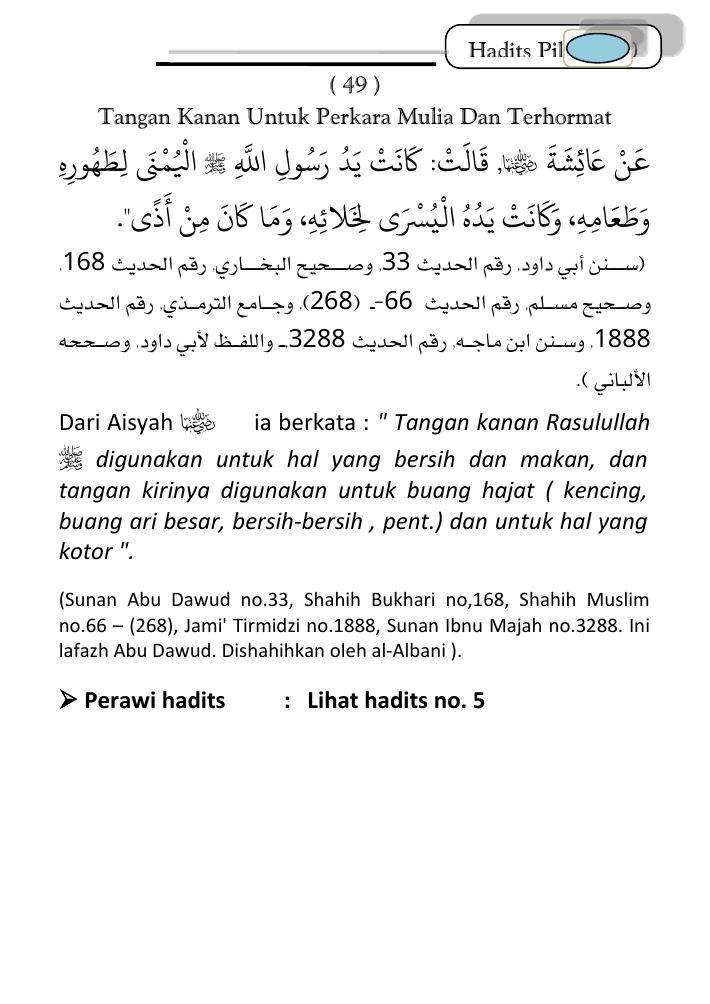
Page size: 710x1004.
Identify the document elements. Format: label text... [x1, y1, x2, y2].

text Dari Aisyah z ia berkata : " Tangan kanan Rasulullah digunakan untuk hal yang bersih dan makan, dan tangan kirinya digunakan untuk buang hajat ( kencing, buang ari besar, bersih-bersih , pent.) dan untuk hal yang kotor ". [58, 401, 651, 566]
text (Sunan Abu Dawud no.33, Shahih Bukhari no,168, Shahih Muslim no.66 – (268), Jami' Tirmidzi no.1888, Sunan Ibnu Majah no.3288. Ini lafazh Abu Dawud. Dishahihkan oleh al-Albani ). [58, 587, 651, 663]
subtitle Tangan Kanan Untuk Perkara Mulia Dan Terhormat [58, 102, 651, 129]
subtitle عَنْ عَائِشَةَ z, قَالَتْ: كَانَتْ يَدُ رَسُولِ اللَّهِ الْيُمْنَى لِطَهُورِهِ وَطَعَامِهِ، وَكَانَتْ يَدُهُ الْيُسْرَى لِخَلائِهِ، وَمَا كَانَ مِنْ أَذًى". [58, 133, 651, 246]
subtitle (سنن أبي داود, رقم الحديث 33, وصحيح البخاري, رقم الحديث 168, وصحيح مسلم, رقم الحديث 66- (268), وجامع الترمذي, رقم الحديث 1888, وسنن ابن ماجه, رقم الحديث 3288, واللفظ لأبي داود, وصححه الألباني ). [58, 246, 651, 401]
text Perawi hadits : Lihat hadits no. 5 [58, 684, 651, 714]
text ( 49 ) [58, 70, 651, 98]
